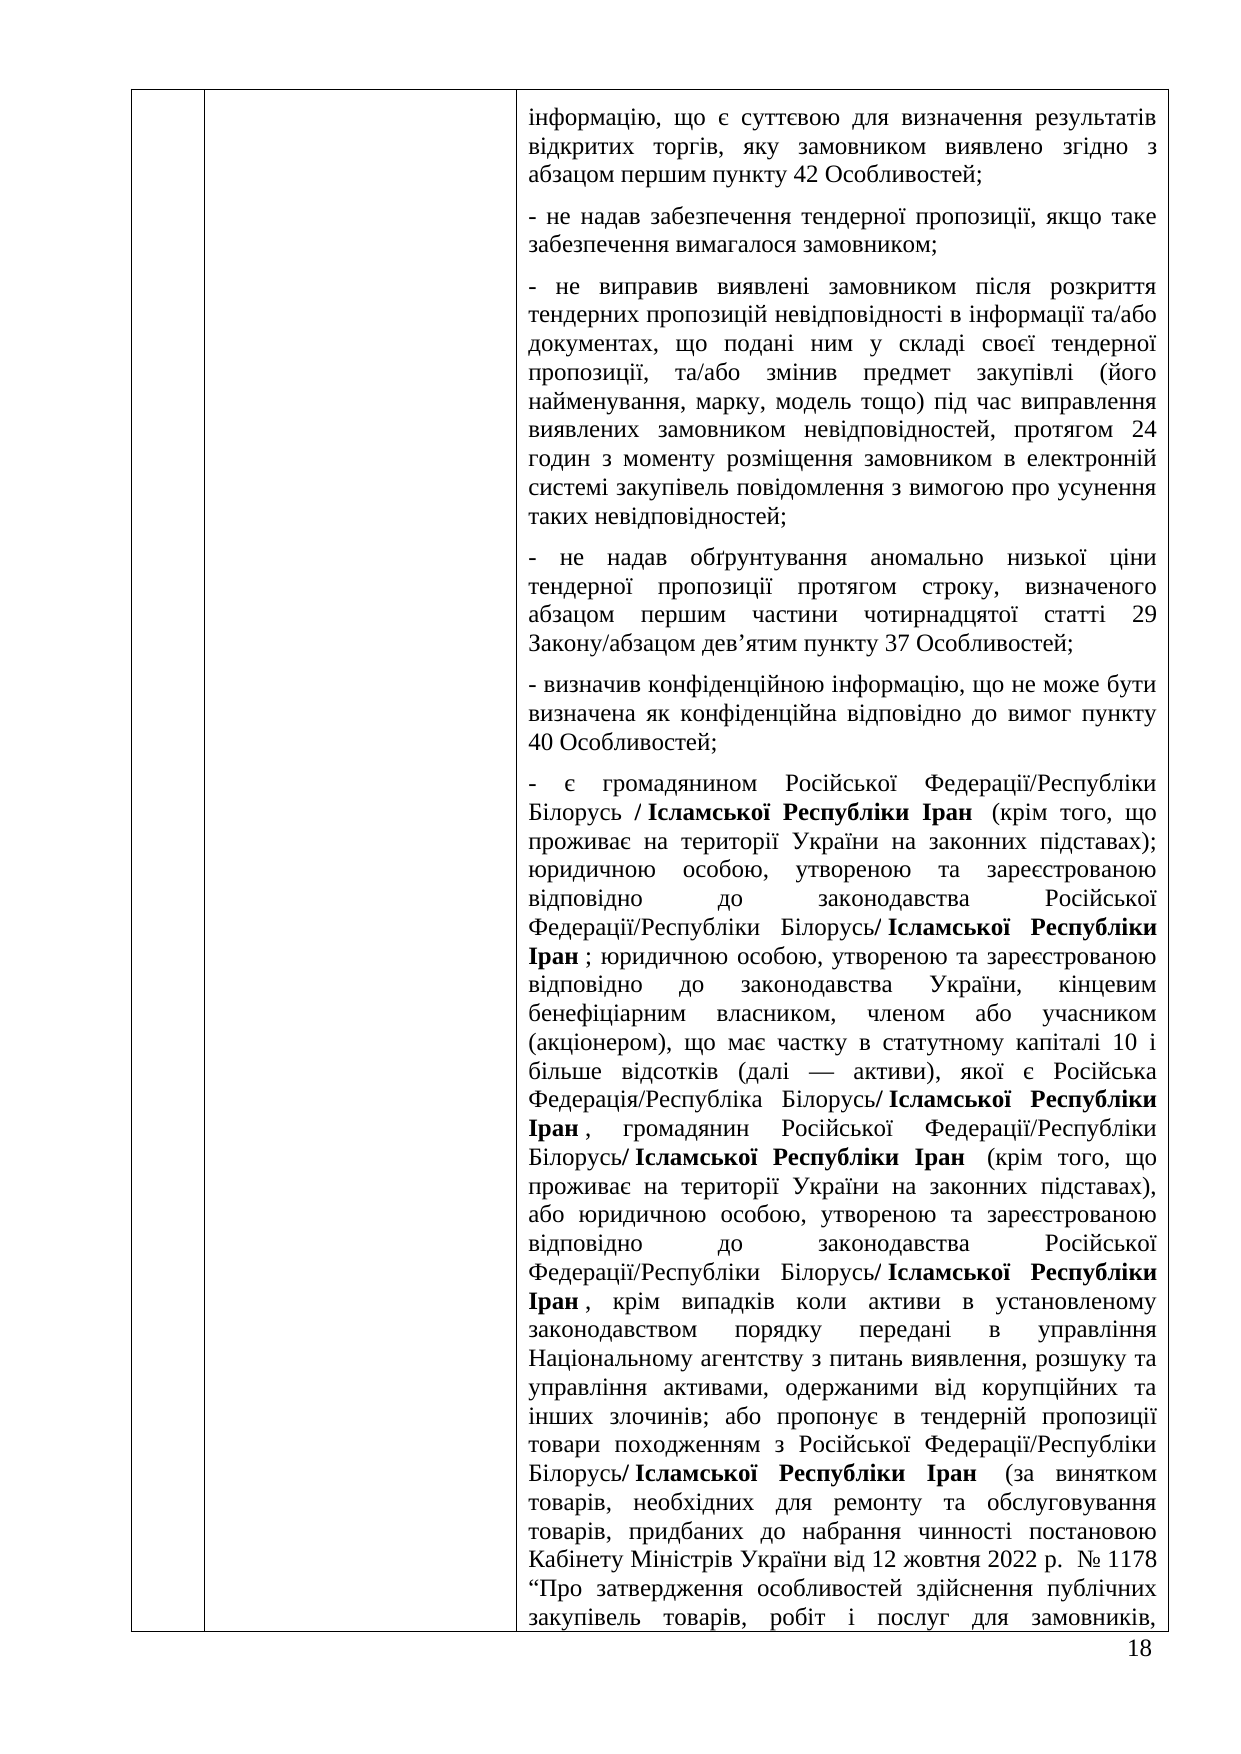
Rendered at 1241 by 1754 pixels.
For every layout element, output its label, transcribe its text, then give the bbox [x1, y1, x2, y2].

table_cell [517, 90, 1168, 1631]
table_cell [205, 90, 516, 1631]
table_cell 3 [132, 90, 204, 1631]
